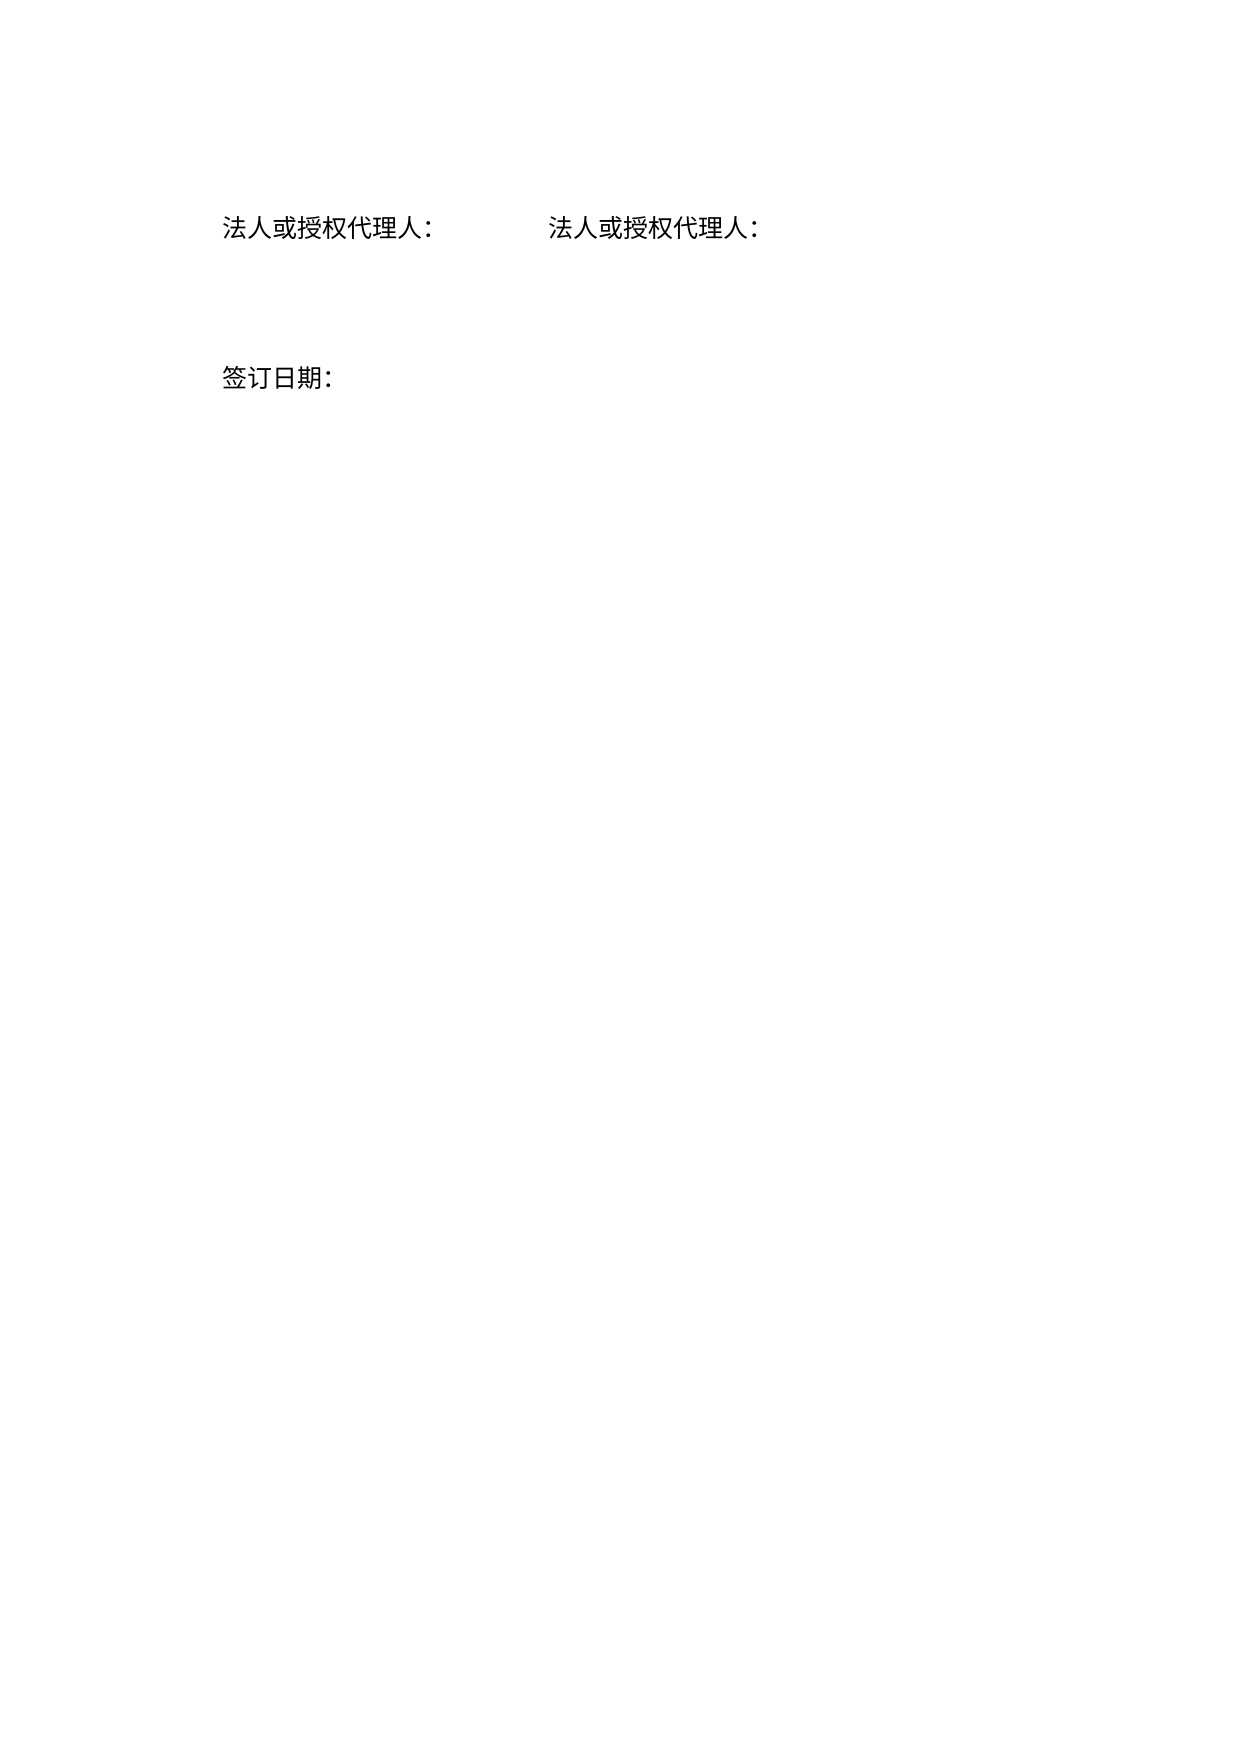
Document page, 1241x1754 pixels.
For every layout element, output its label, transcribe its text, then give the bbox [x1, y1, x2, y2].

text 签订日期： [148, 348, 1092, 398]
text 法人或授权代理人： 法人或授权代理人： [148, 198, 1092, 248]
